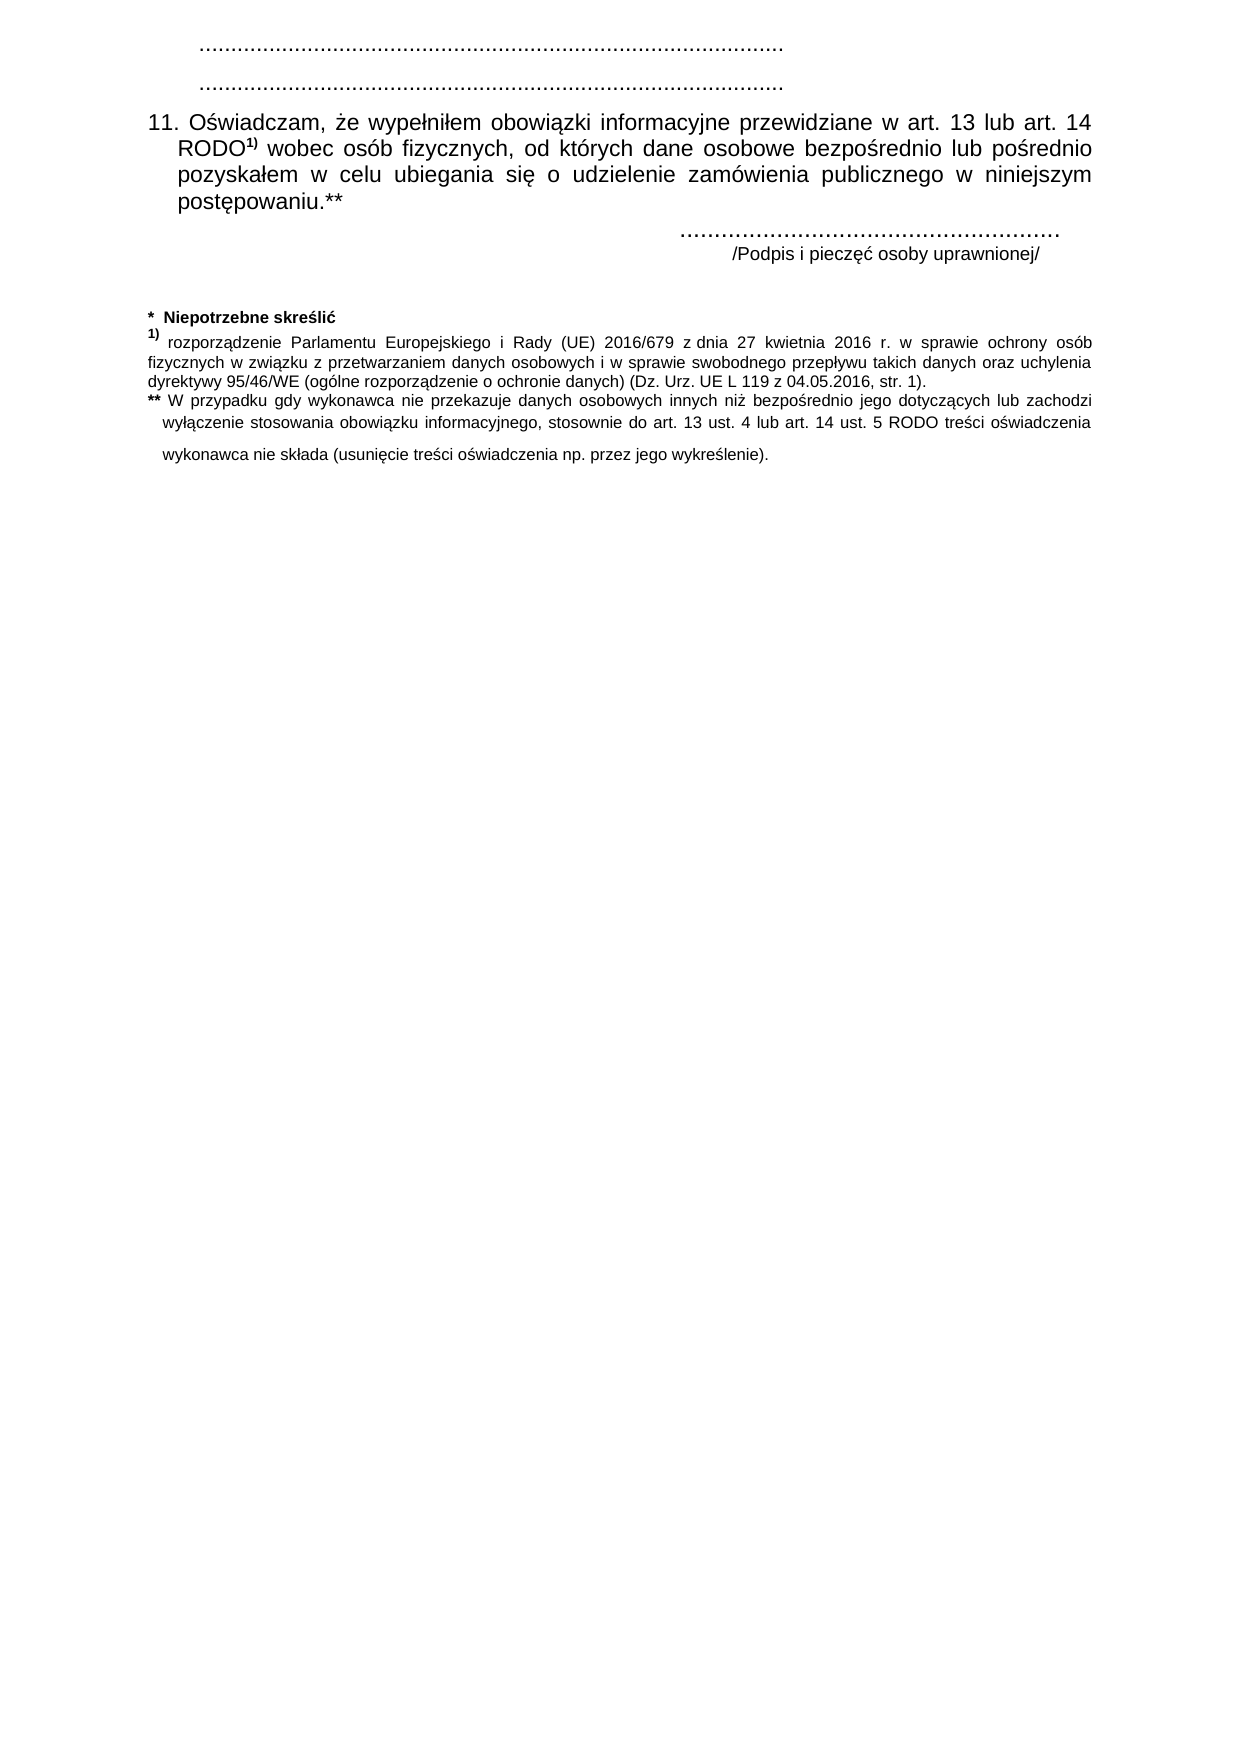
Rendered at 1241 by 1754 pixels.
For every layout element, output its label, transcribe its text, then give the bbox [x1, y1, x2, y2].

text ............................................................................................ [148, 69, 1093, 95]
text /Podpis i pieczęć osoby uprawnionej/ [664, 243, 1093, 264]
text 1) rozporządzenie Parlamentu Europejskiego i Rady (UE) 2016/679 z dnia 27 kwietnia 2016 r. w sprawie ochrony osób fizycznych w związku z przetwarzaniem danych osobowych i w sprawie swobodnego przepływu takich danych oraz uchylenia dyrektywy 95/46/WE (ogólne rozporządzenie o ochronie danych) (Dz. Urz. UE L 119 z 04.05.2016, str. 1). [148, 327, 1093, 391]
text 11. Oświadczam, że wypełniłem obowiązki informacyjne przewidziane w art. 13 lub art. 14 RODO1) wobec osób fizycznych, od których dane osobowe bezpośrednio lub pośrednio pozyskałem w celu ubiegania się o udzielenie zamówienia publicznego w niniejszym postępowaniu.** [148, 108, 1093, 214]
text ............................................................................................ [148, 29, 1093, 56]
text * Niepotrzebne skreślić [148, 307, 1093, 327]
text ** W przypadku gdy wykonawca nie przekazuje danych osobowych innych niż bezpośrednio jego dotyczących lub zachodzi wyłączenie stosowania obowiązku informacyjnego, stosownie do art. 13 ust. 4 lub art. 14 ust. 5 RODO treści oświadczenia wykonawca nie składa (usunięcie treści oświadczenia np. przez jego wykreślenie). [148, 391, 1093, 465]
text ....................................................... [177, 214, 1093, 243]
